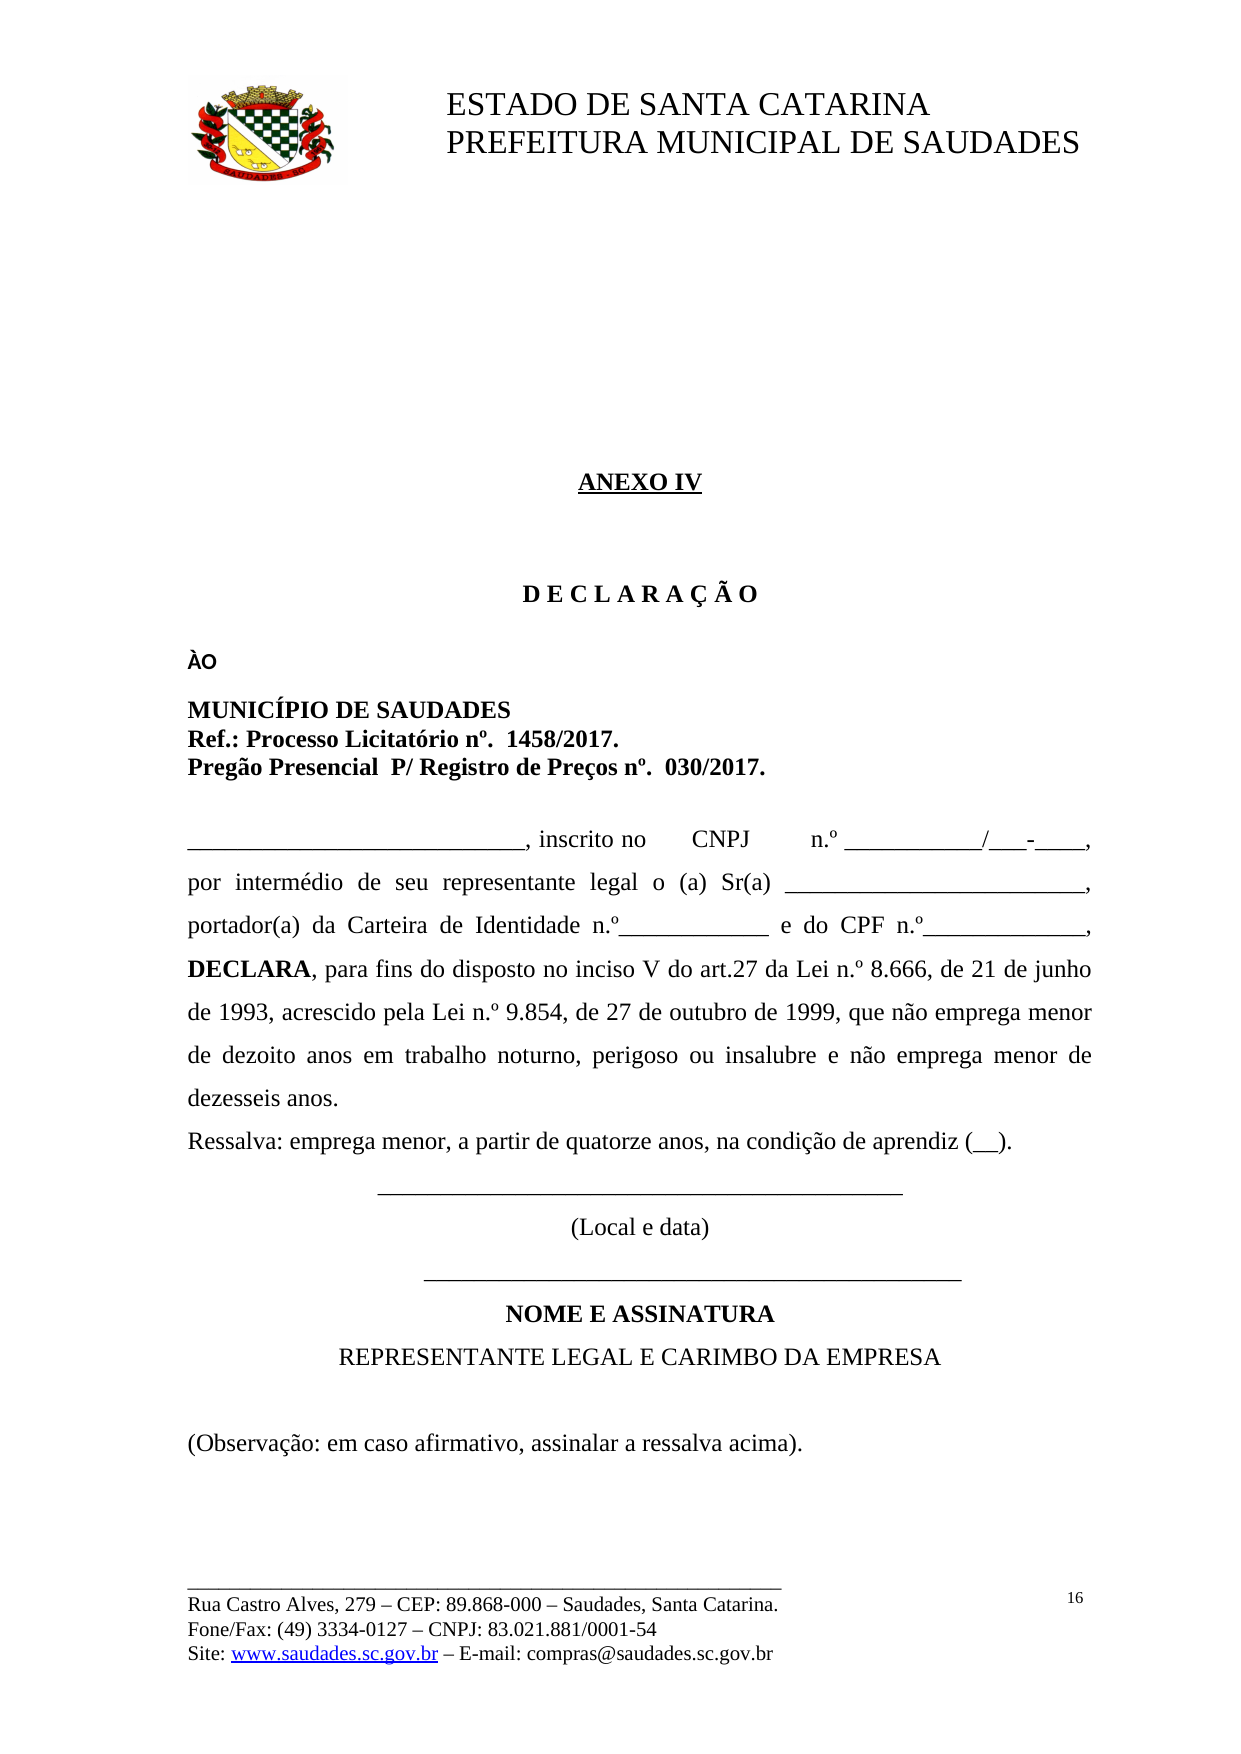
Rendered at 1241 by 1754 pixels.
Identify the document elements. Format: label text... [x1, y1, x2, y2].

text Pregão Presencial P/ Registro de Preços nº. 030/2017. [187, 752, 1093, 781]
text __________________________________________ [187, 1169, 1093, 1198]
text MUNICÍPIO DE SAUDADES [187, 695, 1093, 724]
text (Observação: em caso afirmativo, assinalar a ressalva acima). [187, 1428, 1093, 1457]
text (Local e data) [187, 1212, 1093, 1241]
text ANEXO IV [187, 467, 1093, 496]
picture [187, 75, 349, 185]
text D E C L A R A Ç Ã O [187, 579, 1093, 607]
text REPRESENTANTE LEGAL E CARIMBO DA EMPRESA [187, 1342, 1093, 1371]
text ___________________________________________ [187, 1256, 1093, 1284]
text NOME E ASSINATURA [187, 1299, 1093, 1327]
text ÀO [187, 647, 1093, 675]
text ___________________________, inscrito no CNPJ n.º ___________/___-____, por intermédio de seu representante legal o (a) Sr(a) ________________________, portador(a) da Carteira de Identidade n.º____________ e do CPF n.º_____________, DECLARA, para fins do disposto no inciso V do art.27 da Lei n.º 8.666, de 21 de junho de 1993, acrescido pela Lei n.º 9.854, de 27 de outubro de 1999, que não emprega menor de dezoito anos em trabalho noturno, perigoso ou insalubre e não emprega menor de dezesseis anos. [187, 824, 1093, 1112]
text Ref.: Processo Licitatório nº. 1458/2017. [187, 724, 1093, 752]
text Ressalva: emprega menor, a partir de quatorze anos, na condição de aprendiz (__). [187, 1126, 1093, 1155]
